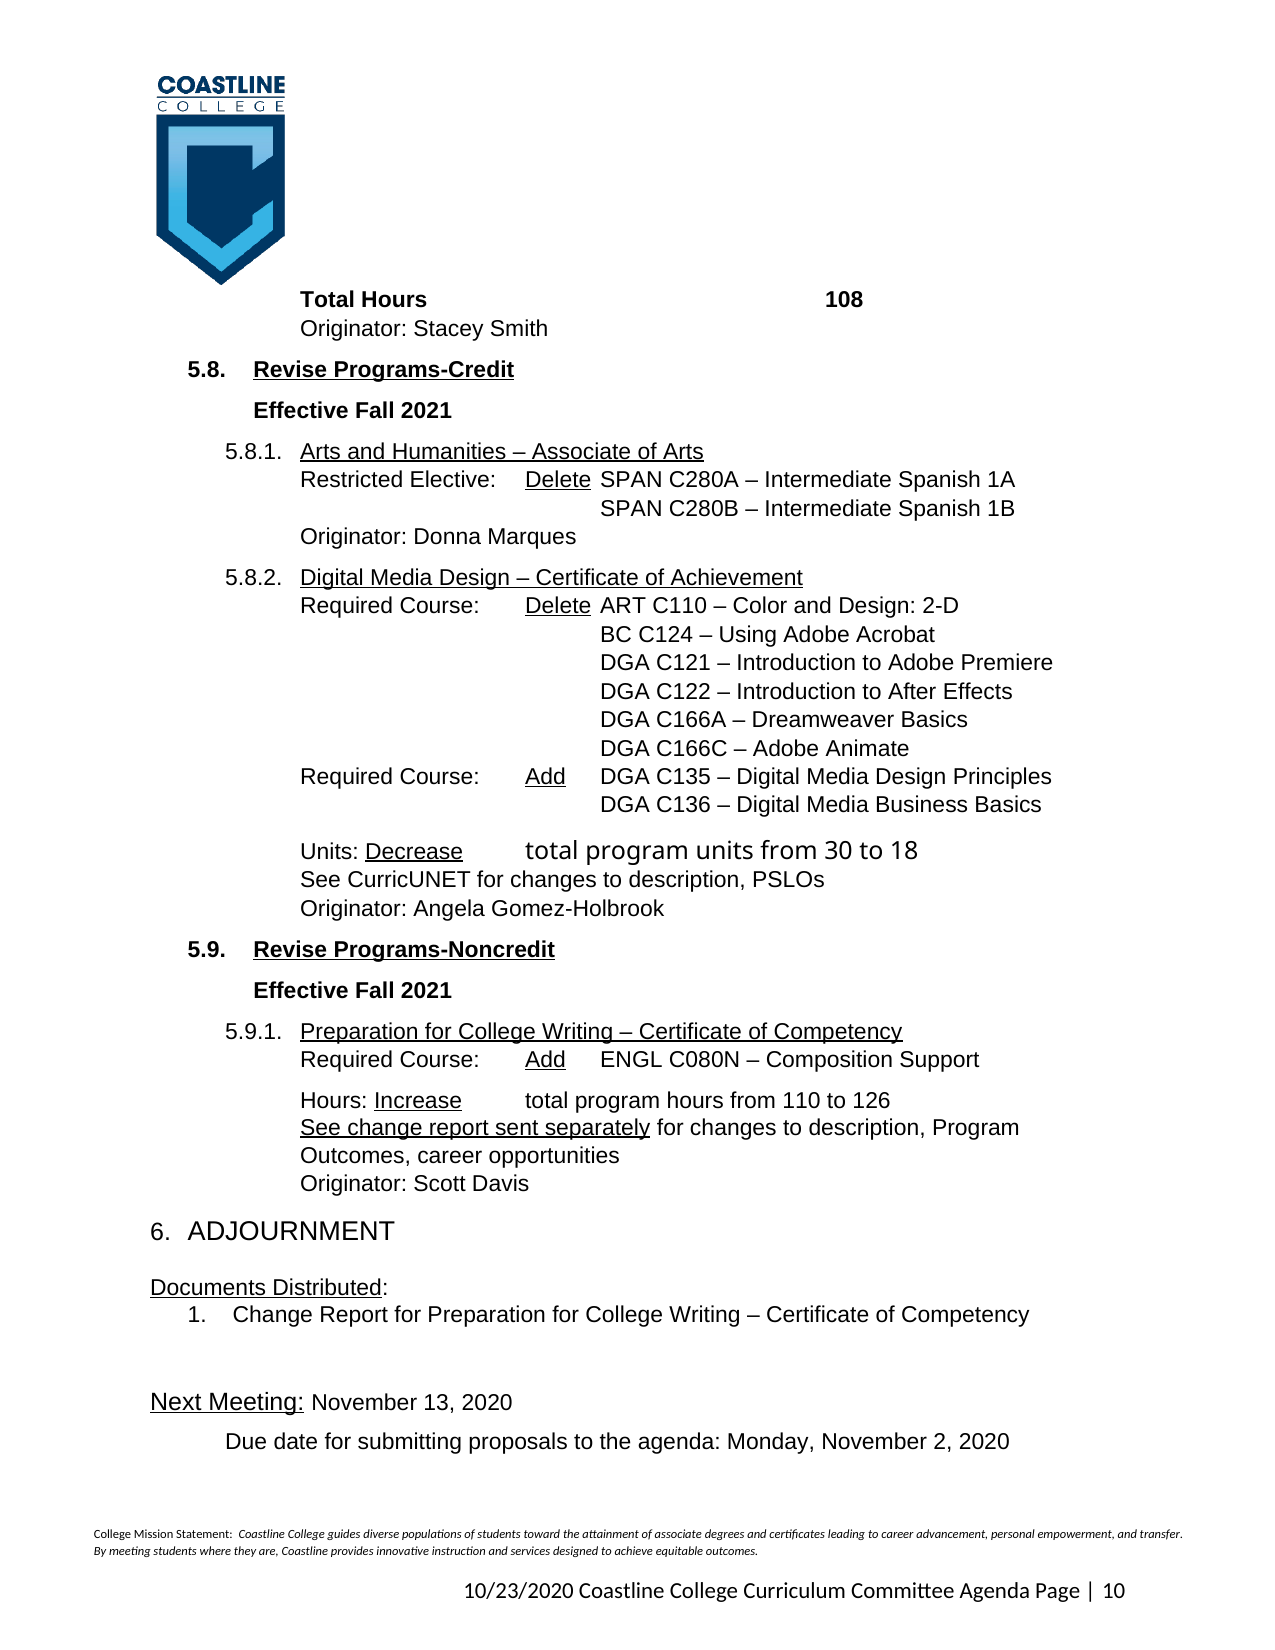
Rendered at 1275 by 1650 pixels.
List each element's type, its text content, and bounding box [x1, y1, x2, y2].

list Restricted Elective: Delete SPAN C280A – Intermediate Spanish 1A [300, 466, 1125, 492]
list SPAN C280B – Intermediate Spanish 1B [300, 494, 1125, 521]
list DGA C136 – Digital Media Business Basics [300, 791, 1125, 818]
list Arts and Humanities – Associate of Arts [225, 438, 1125, 464]
text Next Meeting: November 13, 2020 [150, 1387, 1125, 1416]
list Revise Programs-Credit [187, 356, 1125, 382]
list Digital Media Design – Certificate of Achievement [225, 564, 1125, 590]
subtitle ADJOURNMENT [150, 1215, 1125, 1247]
list See CurricUNET for changes to description, PSLOs [300, 866, 1125, 893]
list 1. Change Report for Preparation for College Writing – Certificate of Competency [187, 1301, 1125, 1327]
list Effective Fall 2021 [253, 397, 1125, 423]
text Total Hours 108 [300, 286, 1125, 313]
list Required Course: Delete ART C110 – Color and Design: 2-D [300, 592, 1125, 619]
list DGA C122 – Introduction to After Effects [300, 678, 1125, 704]
list Originator: Stacey Smith [300, 315, 1125, 341]
list BC C124 – Using Adobe Acrobat [300, 621, 1125, 647]
list Required Course: Add ENGL C080N – Composition Support [300, 1046, 1125, 1072]
list Originator: Donna Marques [300, 523, 1125, 549]
list Originator: Scott Davis [300, 1170, 1125, 1197]
text Hours: Increase total program hours from 110 to 126 [300, 1087, 1125, 1113]
list See change report sent separately for changes to description, Program Outcomes, career opportunities [300, 1113, 1125, 1168]
list DGA C166C – Adobe Animate [300, 734, 1125, 761]
text Due date for submitting proposals to the agenda: Monday, November 2, 2020 [225, 1428, 1125, 1454]
list Revise Programs-Noncredit [187, 936, 1125, 962]
picture [150, 75, 291, 287]
list Preparation for College Writing – Certificate of Competency [225, 1018, 1125, 1044]
list Required Course: Add DGA C135 – Digital Media Design Principles [300, 763, 1125, 789]
text Units: Decrease total program units from 30 to 18 [300, 832, 1125, 866]
list DGA C121 – Introduction to Adobe Premiere [300, 649, 1125, 676]
text Documents Distributed: [150, 1274, 1125, 1301]
list DGA C166A – Dreamweaver Basics [300, 706, 1125, 732]
list Effective Fall 2021 [253, 977, 1125, 1003]
list Originator: Angela Gomez-Holbrook [300, 895, 1125, 921]
